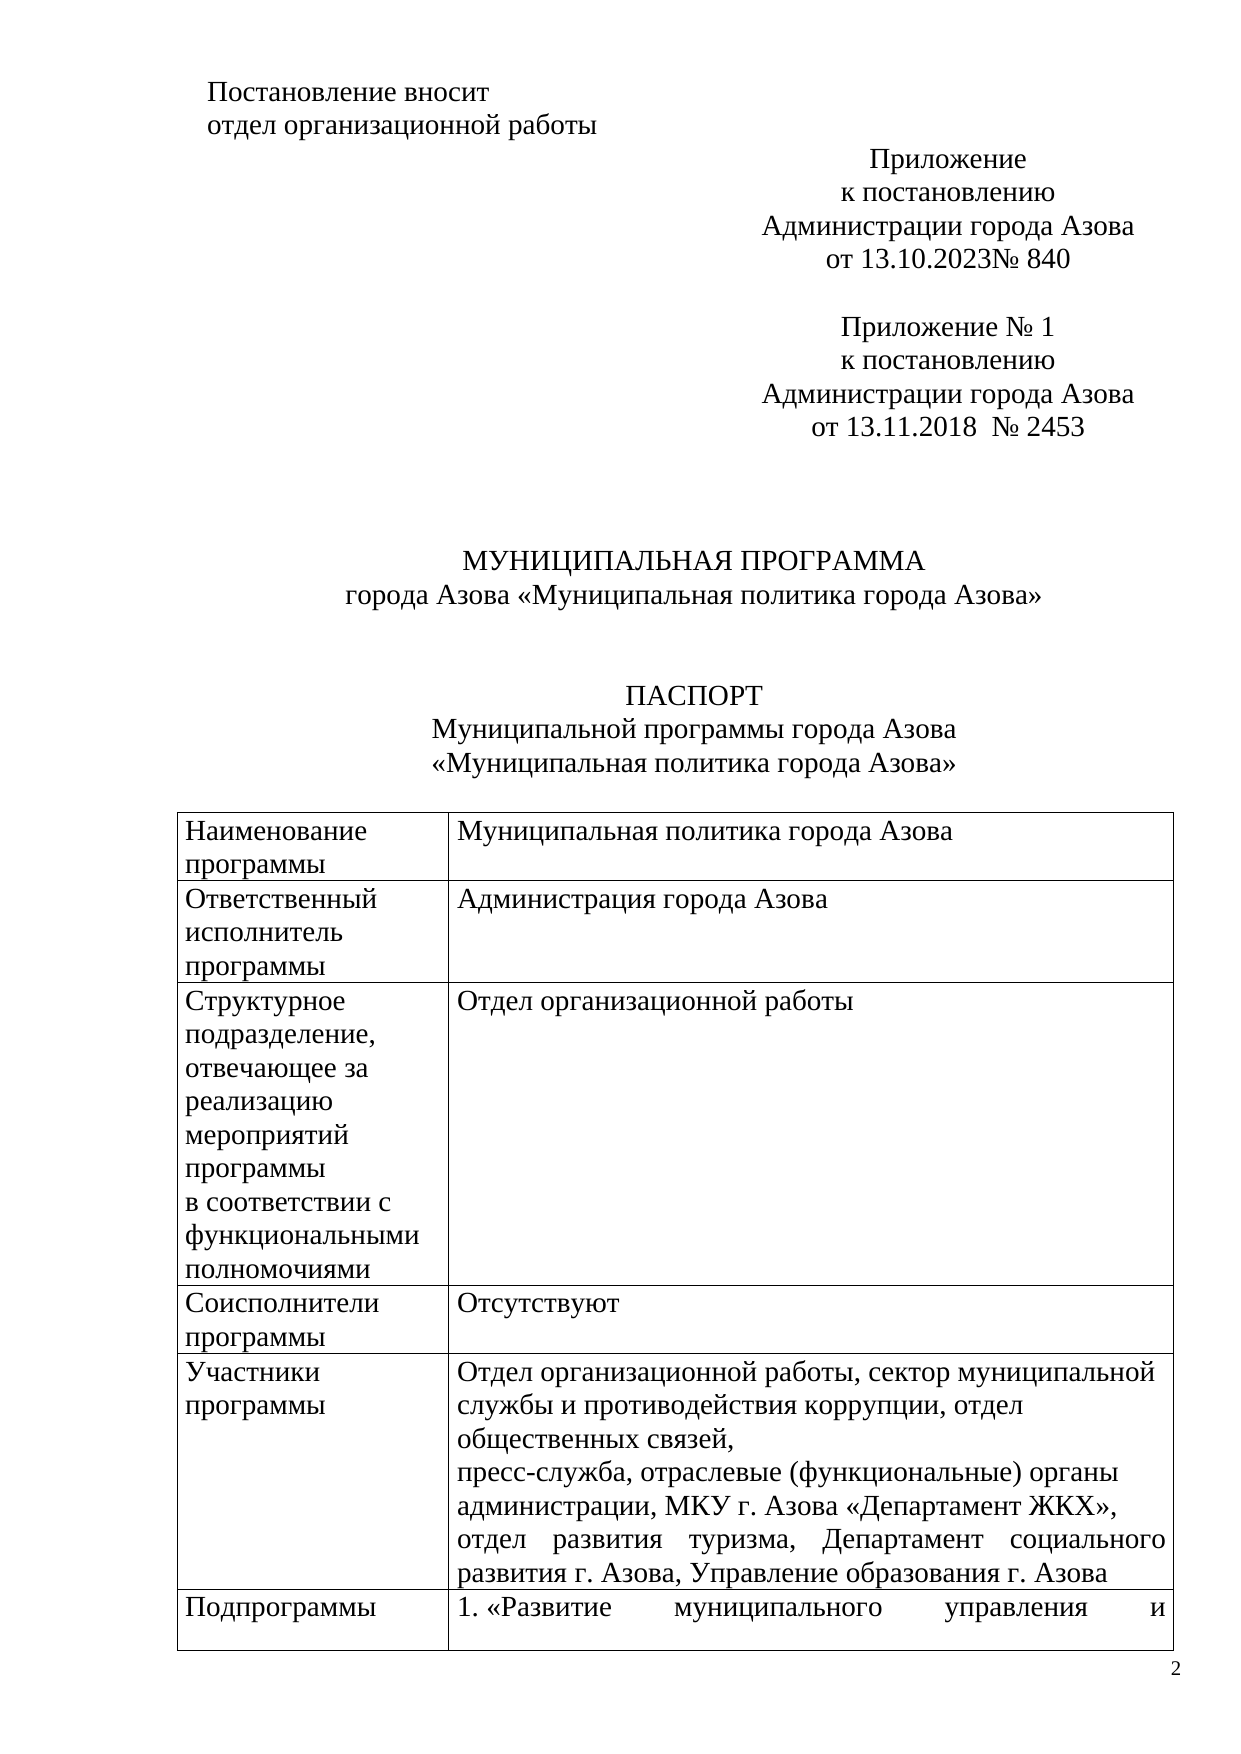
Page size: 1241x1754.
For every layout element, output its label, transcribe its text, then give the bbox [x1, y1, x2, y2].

text Администрации города Азова [715, 376, 1181, 409]
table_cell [449, 1590, 1173, 1649]
table_header Наименование программы [178, 813, 448, 880]
text к постановлению [715, 174, 1181, 208]
table_cell Отдел организационной работы [449, 983, 1173, 1284]
table_cell Администрация города Азова [449, 881, 1173, 982]
text Приложение [715, 141, 1181, 174]
table_cell Структурное подразделение, отвечающее за реализацию мероприятий программы в соответствии с функциональными полномочиями [178, 983, 448, 1284]
text от 13.11.2018 № 2453 [715, 409, 1181, 443]
table_cell Отсутствуют [449, 1286, 1173, 1353]
text к постановлению [715, 342, 1181, 376]
text Администрации города Азова [715, 208, 1181, 242]
text Постановление вносит [207, 74, 1160, 107]
text «Муниципальная политика города Азова» [207, 745, 1181, 778]
text от 13.10.2023№ 840 [715, 242, 1181, 275]
table_header Муниципальная политика города Азова [449, 813, 1173, 880]
table_cell Отдел организационной работы, сектор муниципальной службы и противодействия коррупции, отдел общественных связей, пресс-служба, отраслевые (функциональные) органы администрации, МКУ г. Азова «Департамент ЖКХ», отдел развития туризма, Департамент социального развития г. Азова, Управление образования г. Азова [449, 1354, 1173, 1588]
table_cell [178, 1590, 448, 1649]
text Муниципальной программы города Азова [207, 711, 1181, 745]
text МУНИЦИПАЛЬНАЯ ПРОГРАММА [207, 543, 1181, 577]
text ПАСПОРТ [207, 678, 1181, 711]
table_cell Соисполнители программы [178, 1286, 448, 1353]
table_cell Участники программы [178, 1354, 448, 1588]
text города Азова «Муниципальная политика города Азова» [207, 577, 1181, 611]
text отдел организационной работы [207, 107, 1160, 141]
table_cell Ответственный исполнитель программы [178, 881, 448, 982]
text Приложение № 1 [715, 309, 1181, 342]
